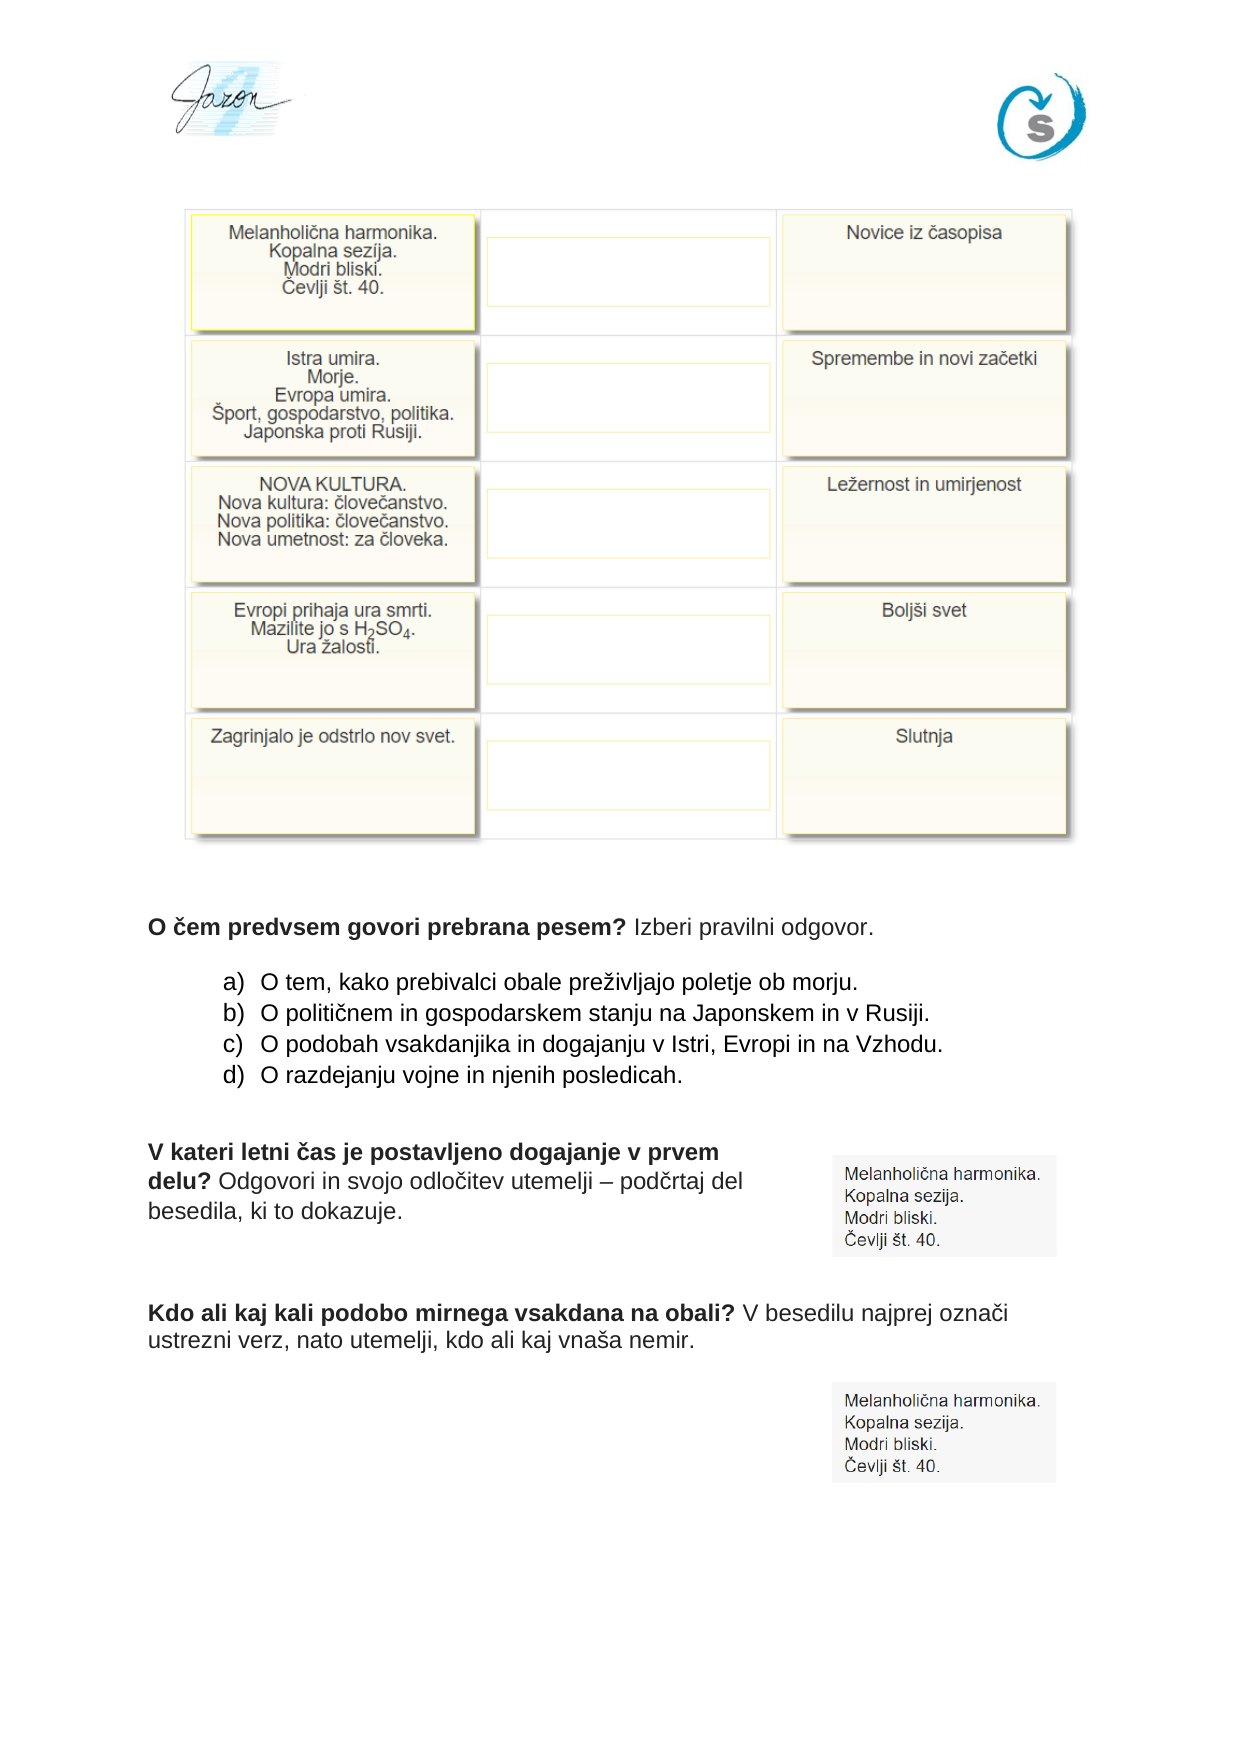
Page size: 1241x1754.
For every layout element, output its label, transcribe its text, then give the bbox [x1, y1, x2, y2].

picture [831, 1155, 1057, 1256]
picture [147, 197, 1093, 846]
picture [147, 59, 336, 146]
picture [831, 1382, 1057, 1483]
list O tem, kako prebivalci obale preživljajo poletje ob morju. [223, 966, 1093, 995]
text V kateri letni čas je postavljeno dogajanje v prvem delu? Odgovori in svojo odločitev utemelji – podčrtaj del besedila, ki to dokazuje. [148, 1137, 1093, 1225]
subtitle O čem predvsem govori prebrana pesem? Izberi pravilni odgovor. [148, 913, 1093, 941]
list O podobah vsakdanjika in dogajanju v Istri, Evropi in na Vzhodu. [223, 1028, 1093, 1057]
list O političnem in gospodarskem stanju na Japonskem in v Rusiji. [223, 997, 1093, 1026]
list O razdejanju vojne in njenih posledicah. [223, 1059, 1093, 1088]
picture [997, 73, 1093, 169]
text Kdo ali kaj kali podobo mirnega vsakdana na obali? V besedilu najprej označi ustrezni verz, nato utemelji, kdo ali kaj vnaša nemir. [148, 1299, 1093, 1354]
